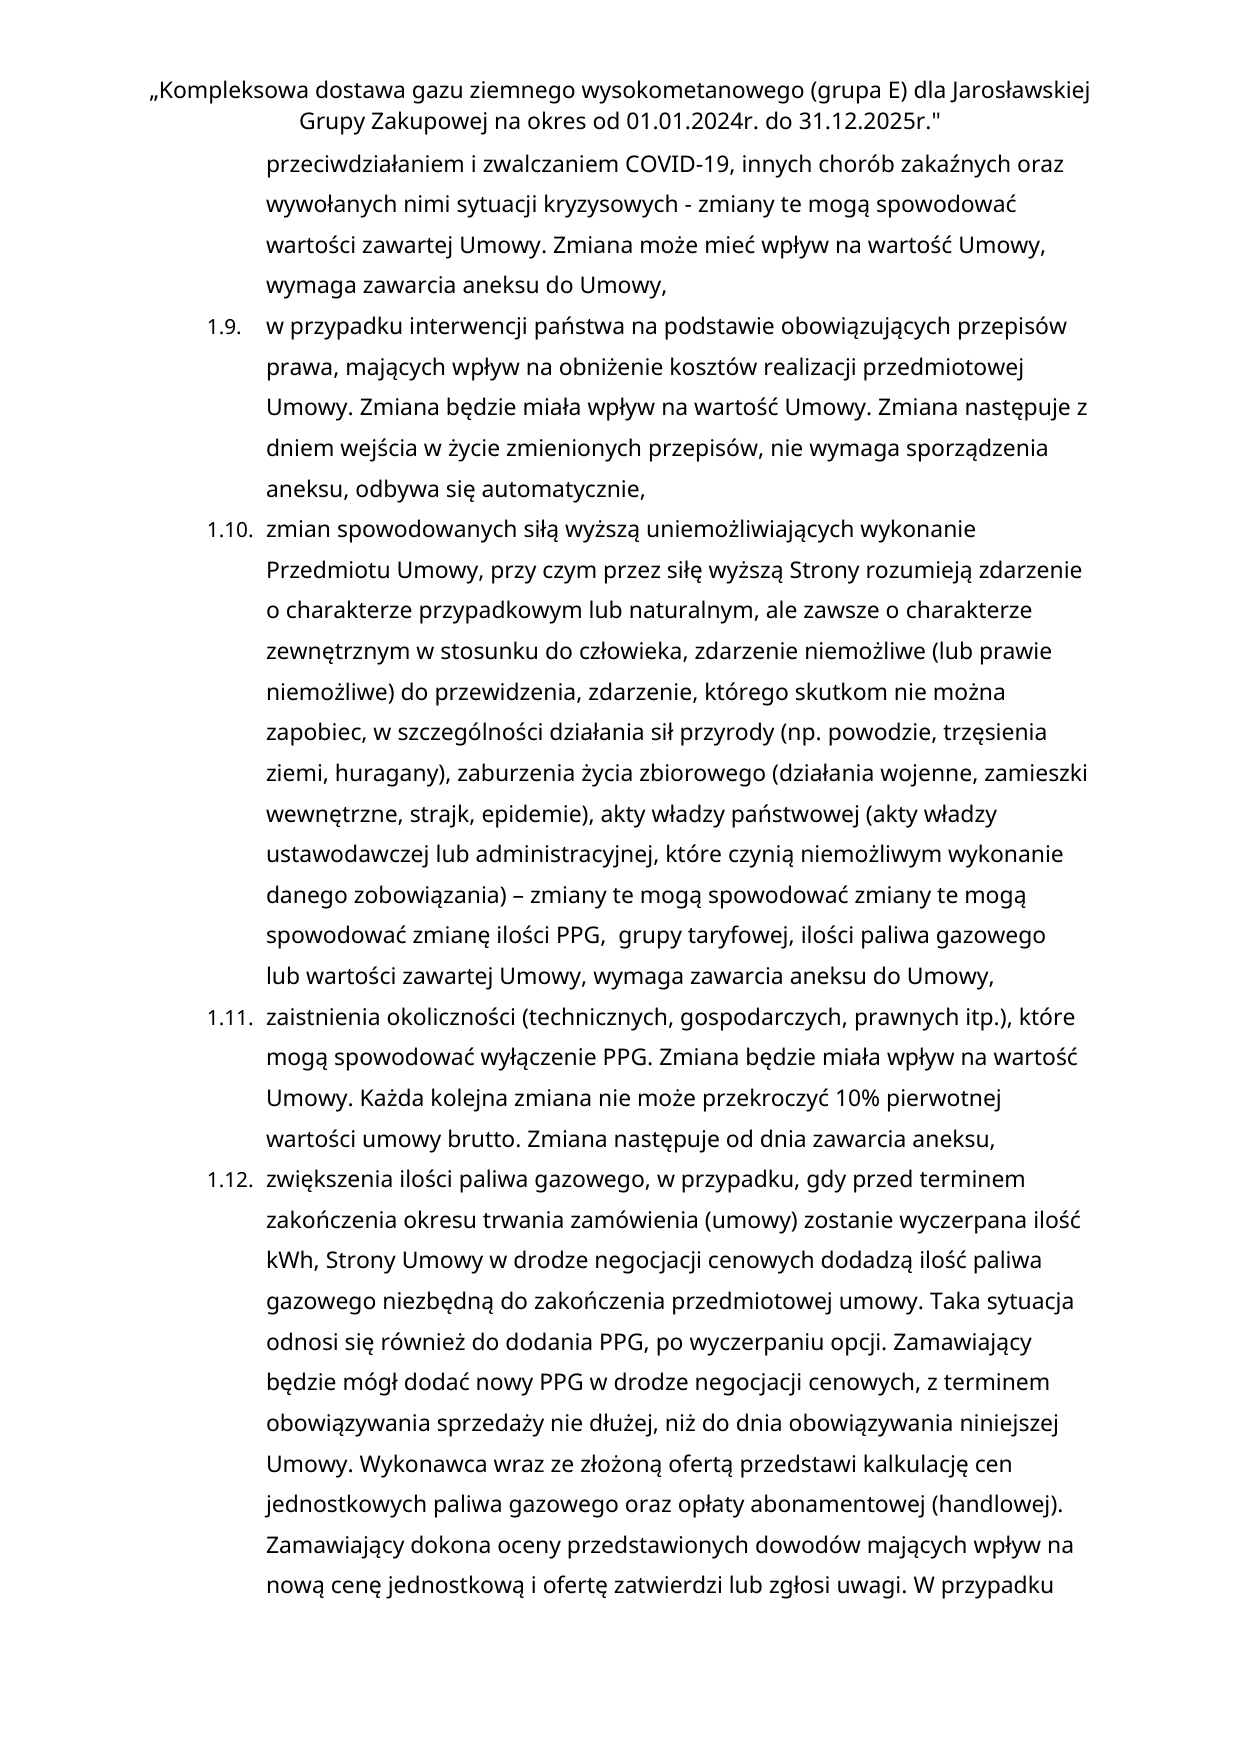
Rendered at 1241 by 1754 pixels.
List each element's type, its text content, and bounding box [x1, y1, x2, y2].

list w przypadku interwencji państwa na podstawie obowiązujących przepisów prawa, mających wpływ na obniżenie kosztów realizacji przedmiotowej Umowy. Zmiana będzie miała wpływ na wartość Umowy. Zmiana następuje z dniem wejścia w życie zmienionych przepisów, nie wymaga sporządzenia aneksu, odbywa się automatycznie, [207, 310, 1093, 504]
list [207, 1163, 1094, 1601]
list zmian spowodowanych siłą wyższą uniemożliwiających wykonanie Przedmiotu Umowy, przy czym przez siłę wyższą Strony rozumieją zdarzenie o charakterze przypadkowym lub naturalnym, ale zawsze o charakterze zewnętrznym w stosunku do człowieka, zdarzenie niemożliwe (lub prawie niemożliwe) do przewidzenia, zdarzenie, którego skutkom nie można zapobiec, w szczególności działania sił przyrody (np. powodzie, trzęsienia ziemi, huragany), zaburzenia życia zbiorowego (działania wojenne, zamieszki wewnętrzne, strajk, epidemie), akty władzy państwowej (akty władzy ustawodawczej lub administracyjnej, które czynią niemożliwym wykonanie danego zobowiązania) – zmiany te mogą spowodować zmiany te mogą spowodować zmianę ilości PPG, grupy taryfowej, ilości paliwa gazowego lub wartości zawartej Umowy, wymaga zawarcia aneksu do Umowy, [207, 513, 1093, 991]
list zaistnienia okoliczności (technicznych, gospodarczych, prawnych itp.), które mogą spowodować wyłączenie PPG. Zmiana będzie miała wpływ na wartość Umowy. Każda kolejna zmiana nie może przekroczyć 10% pierwotnej wartości umowy brutto. Zmiana następuje od dnia zawarcia aneksu, [207, 1001, 1093, 1154]
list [207, 148, 1093, 301]
